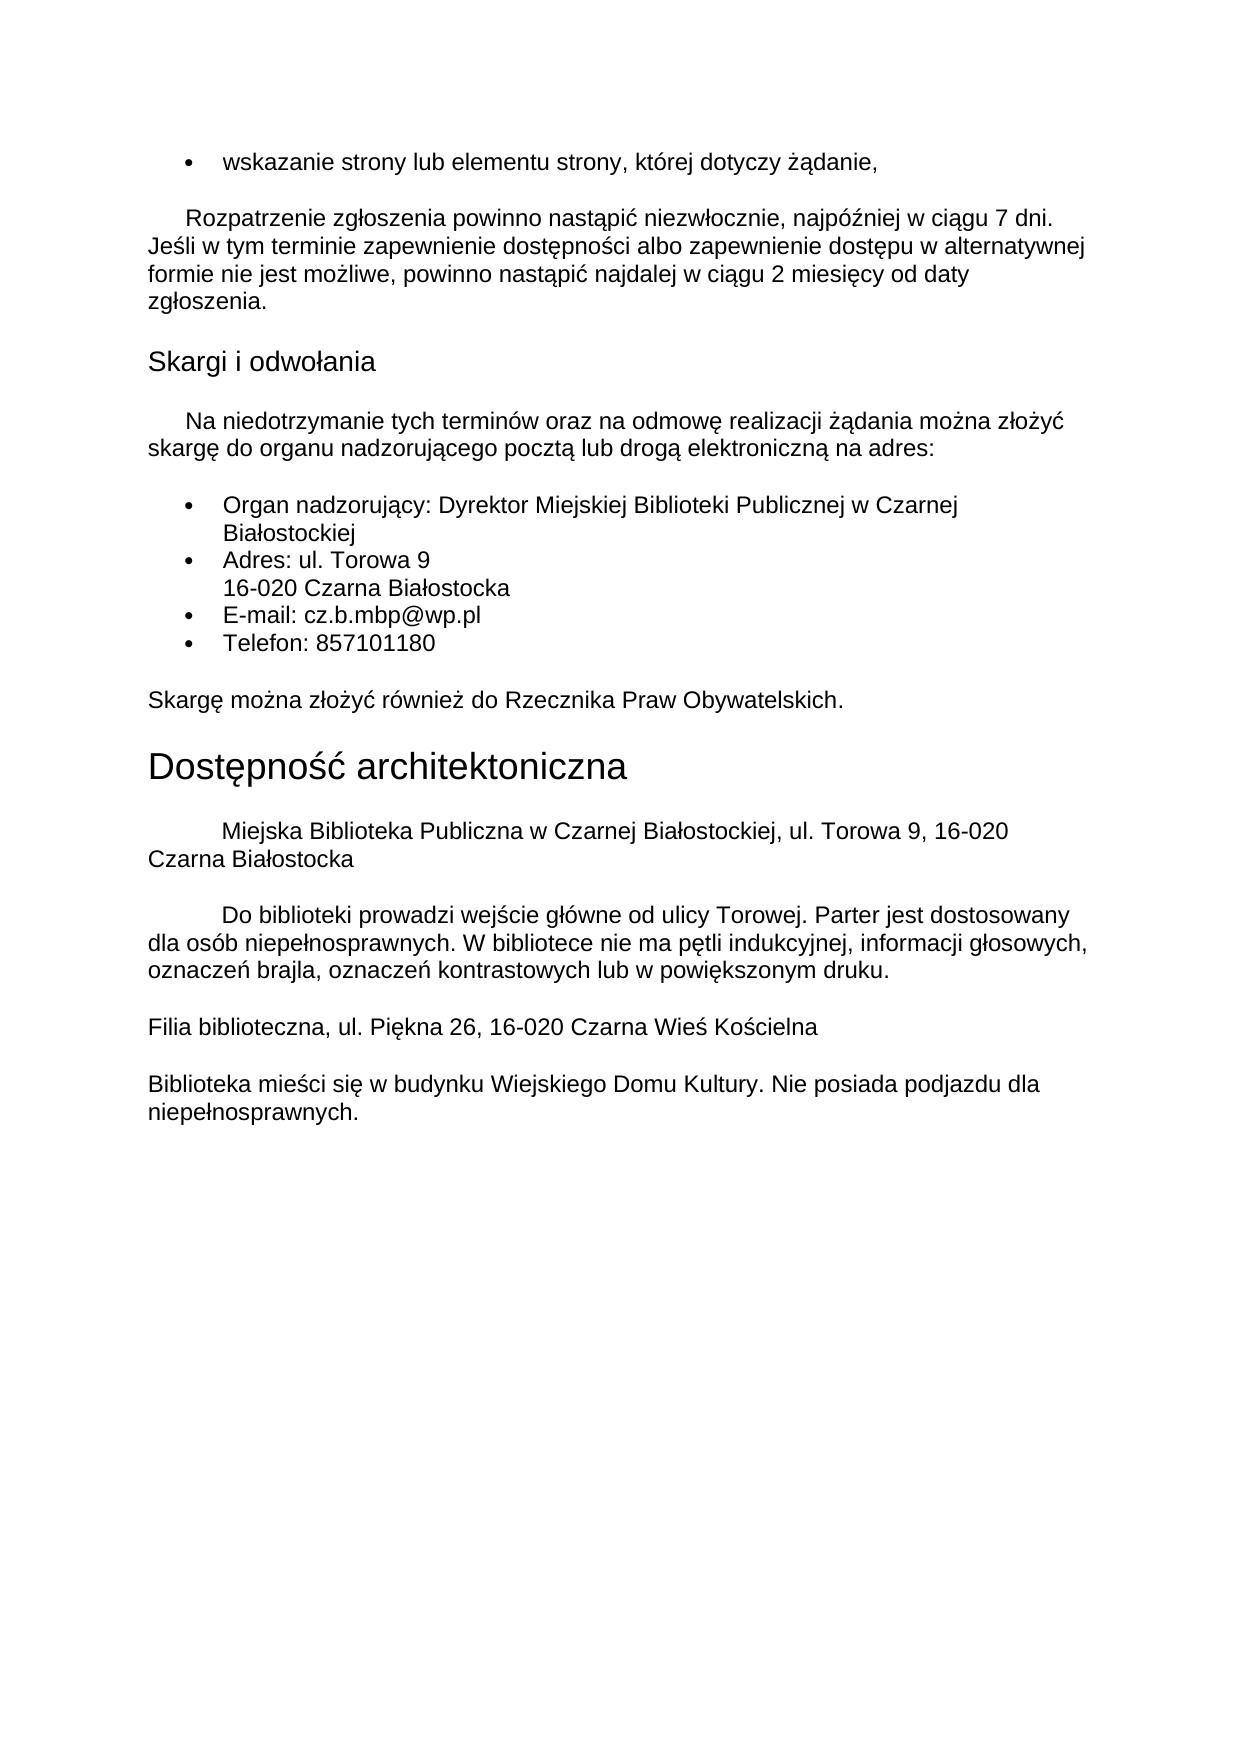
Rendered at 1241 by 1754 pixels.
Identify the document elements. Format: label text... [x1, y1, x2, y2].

list Organ nadzorujący: Dyrektor Miejskiej Biblioteki Publicznej w Czarnej Białostockiej [185, 491, 1093, 546]
text Skargę można złożyć również do Rzecznika Praw Obywatelskich. [148, 686, 1093, 713]
text Filia biblioteczna, ul. Piękna 26, 16-020 Czarna Wieś Kościelna [148, 1013, 1093, 1041]
text Rozpatrzenie zgłoszenia powinno nastąpić niezwłocznie, najpóźniej w ciągu 7 dni. Jeśli w tym terminie zapewnienie dostępności albo zapewnienie dostępu w alternatywnej formie nie jest możliwe, powinno nastąpić najdalej w ciągu 2 miesięcy od daty zgłoszenia. [148, 204, 1093, 315]
text Skargi i odwołania [148, 344, 1093, 377]
list E-mail: cz.b.mbp@wp.pl [185, 601, 1093, 629]
text Na niedotrzymanie tych terminów oraz na odmowę realizacji żądania można złożyć skargę do organu nadzorującego pocztą lub drogą elektroniczną na adres: [148, 407, 1093, 462]
text Do biblioteki prowadzi wejście główne od ulicy Torowej. Parter jest dostosowany dla osób niepełnosprawnych. W bibliotece nie ma pętli indukcyjnej, informacji głosowych, oznaczeń brajla, oznaczeń kontrastowych lub w powiększonym druku. [148, 901, 1093, 984]
text Miejska Biblioteka Publiczna w Czarnej Białostockiej, ul. Torowa 9, 16-020 Czarna Białostocka [148, 817, 1093, 872]
text Dostępność architektoniczna [148, 743, 1093, 788]
list wskazanie strony lub elementu strony, której dotyczy żądanie, [185, 148, 1093, 175]
list Adres: ul. Torowa 9 16-020 Czarna Białostocka [185, 546, 1093, 601]
list Telefon: 857101180 [185, 629, 1093, 657]
text Biblioteka mieści się w budynku Wiejskiego Domu Kultury. Nie posiada podjazdu dla niepełnosprawnych. [148, 1070, 1093, 1125]
